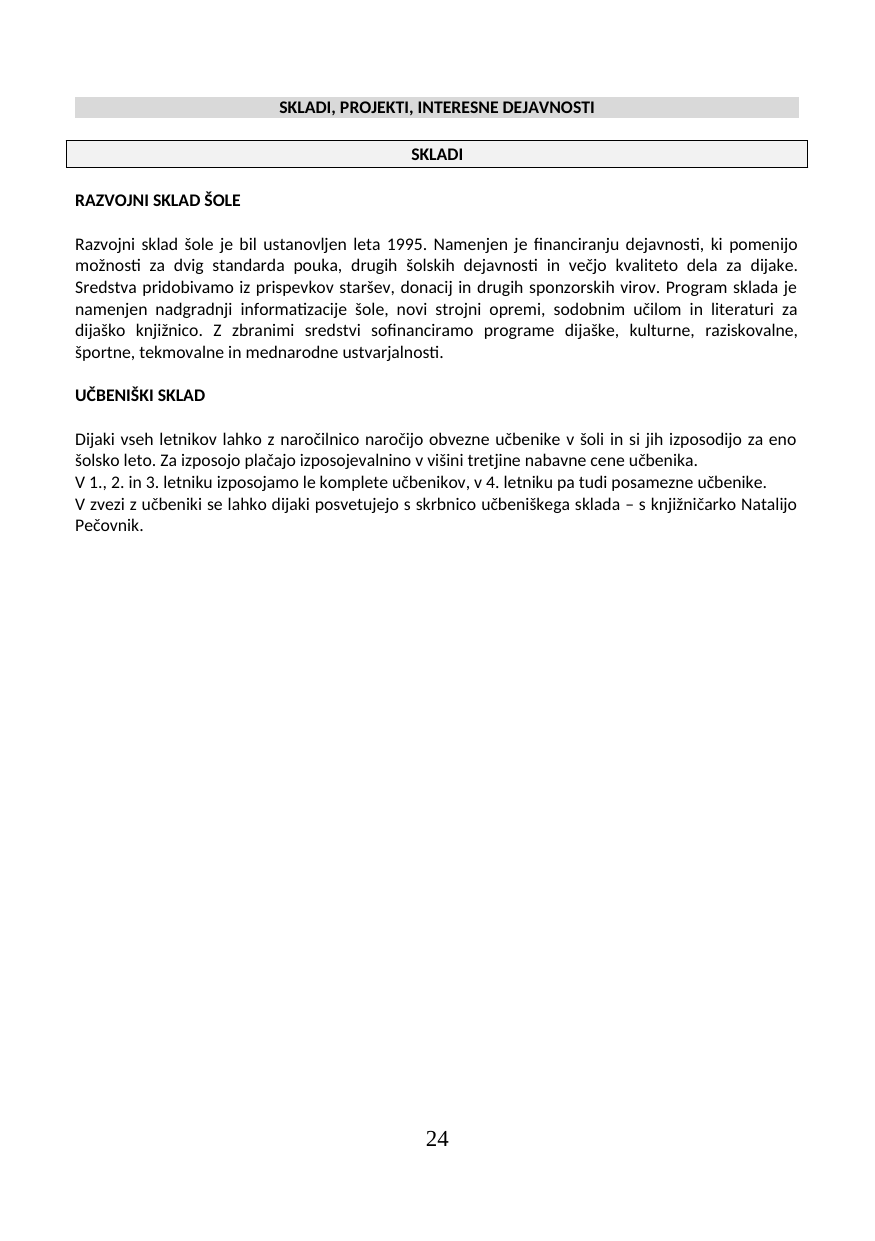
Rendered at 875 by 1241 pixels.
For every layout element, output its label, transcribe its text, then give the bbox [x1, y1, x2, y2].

text V 1., 2. in 3. letniku izposojamo le komplete učbenikov, v 4. letniku pa tudi posamezne učbenike. [75, 471, 799, 493]
text Razvojni sklad šole je bil ustanovljen leta 1995. Namenjen je financiranju dejavnosti, ki pomenijo možnosti za dvig standarda pouka, drugih šolskih dejavnosti in večjo kvaliteto dela za dijake. Sredstva pridobivamo iz prispevkov staršev, donacij in drugih sponzorskih virov. Program sklada je namenjen nadgradnji informatizacije šole, novi strojni opremi, sodobnim učilom in literaturi za dijaško knjižnico. Z zbranimi sredstvi sofinanciramo programe dijaške, kulturne, raziskovalne, športne, tekmovalne in mednarodne ustvarjalnosti. [75, 233, 799, 363]
text V zvezi z učbeniki se lahko dijaki posvetujejo s skrbnico učbeniškega sklada – s knjižničarko Natalijo Pečovnik. [75, 493, 799, 536]
text SKLADI [67, 141, 807, 167]
text RAZVOJNI SKLAD ŠOLE [75, 189, 799, 211]
text UČBENIŠKI SKLAD [75, 384, 799, 406]
subtitle SKLADI, PROJEKTI, INTERESNE DEJAVNOSTI [75, 97, 799, 118]
text Dijaki vseh letnikov lahko z naročilnico naročijo obvezne učbenike v šoli in si jih izposodijo za eno šolsko leto. Za izposojo plačajo izposojevalnino v višini tretjine nabavne cene učbenika. [75, 428, 799, 471]
